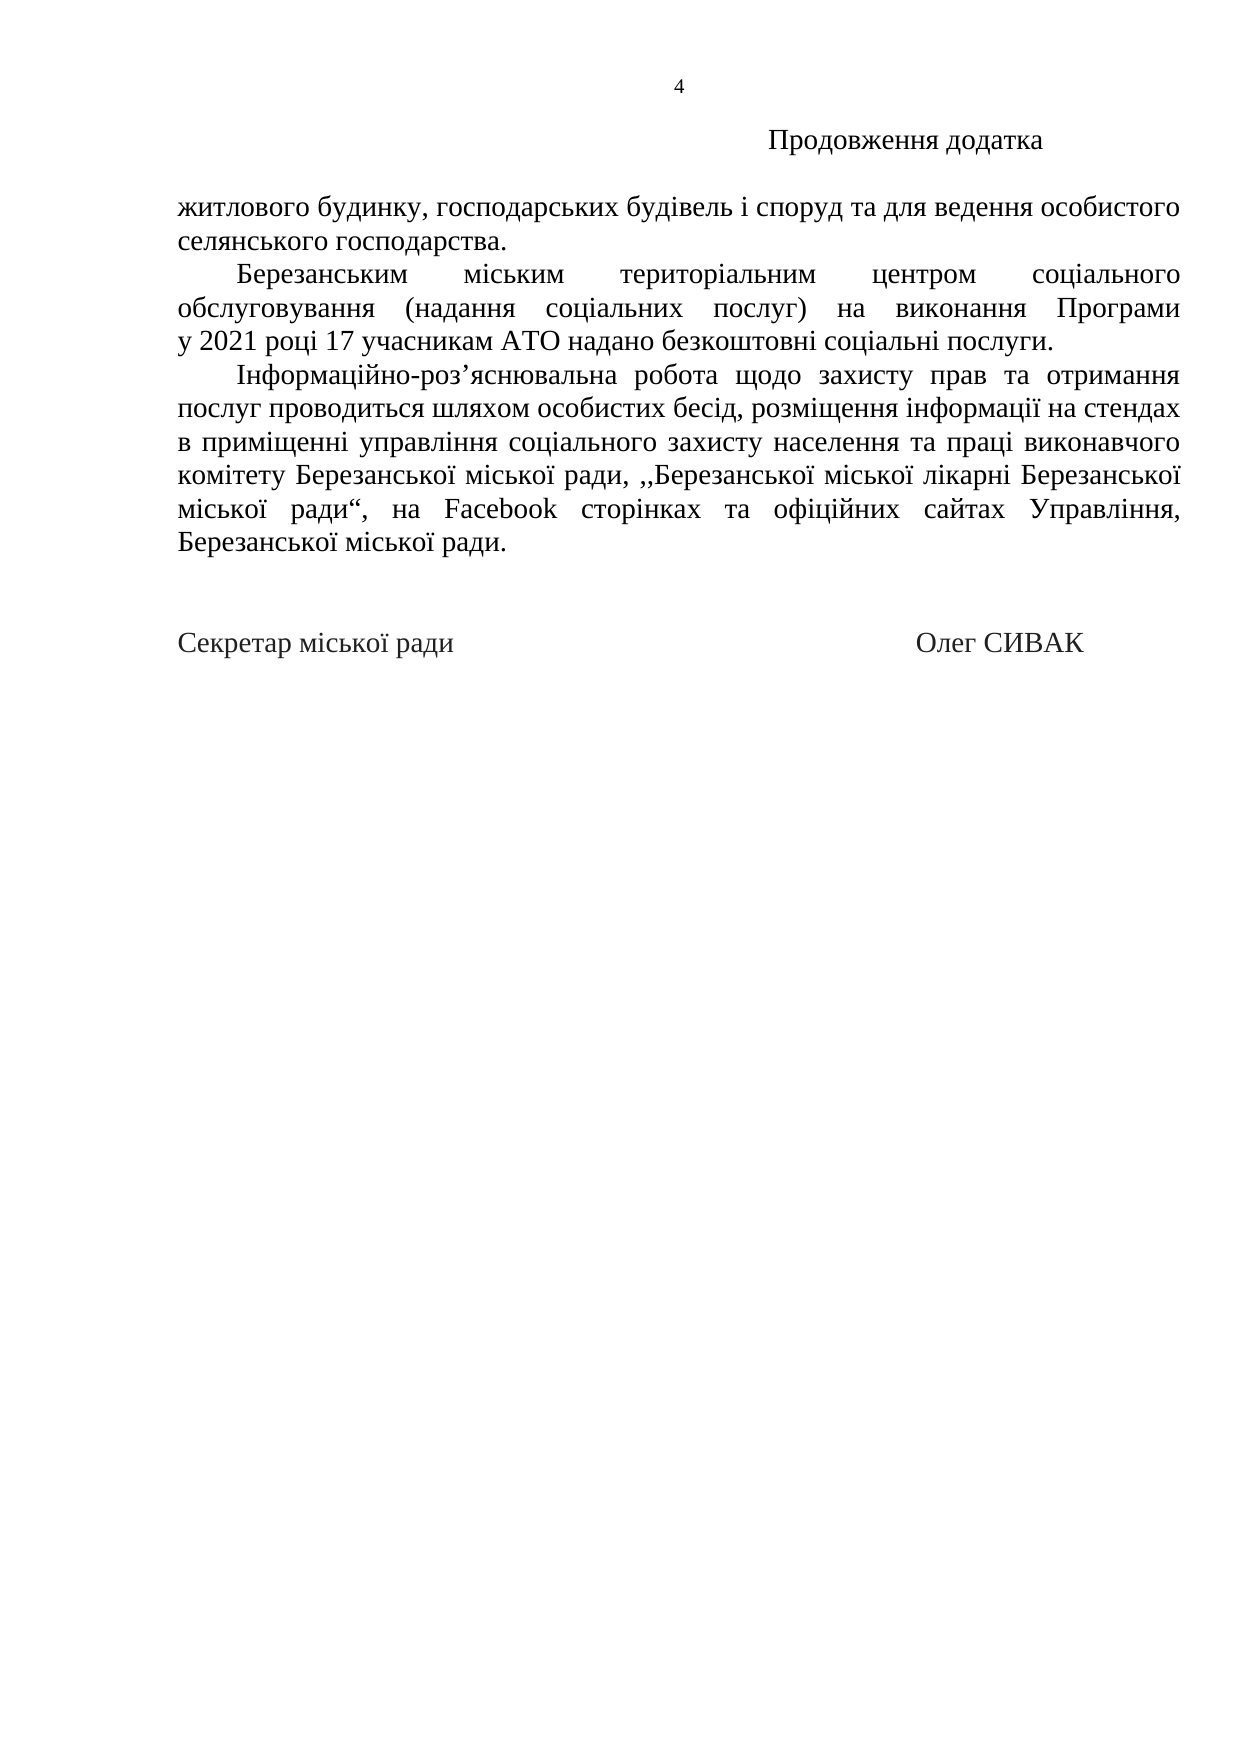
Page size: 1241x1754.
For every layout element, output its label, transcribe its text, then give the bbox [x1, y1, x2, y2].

text Продовження додатка [768, 122, 1181, 156]
text житлового будинку, господарських будівель і споруд та для ведення особистого селянського господарства. [177, 189, 1181, 256]
text Березанським міським територіальним центром соціального обслуговування (надання соціальних послуг) на виконання Програми у 2021 році 17 учасникам АТО надано безкоштовні соціальні послуги. [177, 256, 1181, 357]
text Інформаційно-роз’яснювальна робота щодо захисту прав та отримання послуг проводиться шляхом особистих бесід, розміщення інформації на стендах в приміщенні управління соціального захисту населення та праці виконавчого комітету Березанської міської ради, ,,Березанської міської лікарні Березанської міської ради“, на Facebook сторінках та офіційних сайтах Управління, Березанської міської ради. [177, 357, 1181, 558]
text Секретар міської ради Олег СИВАК [177, 625, 1181, 659]
